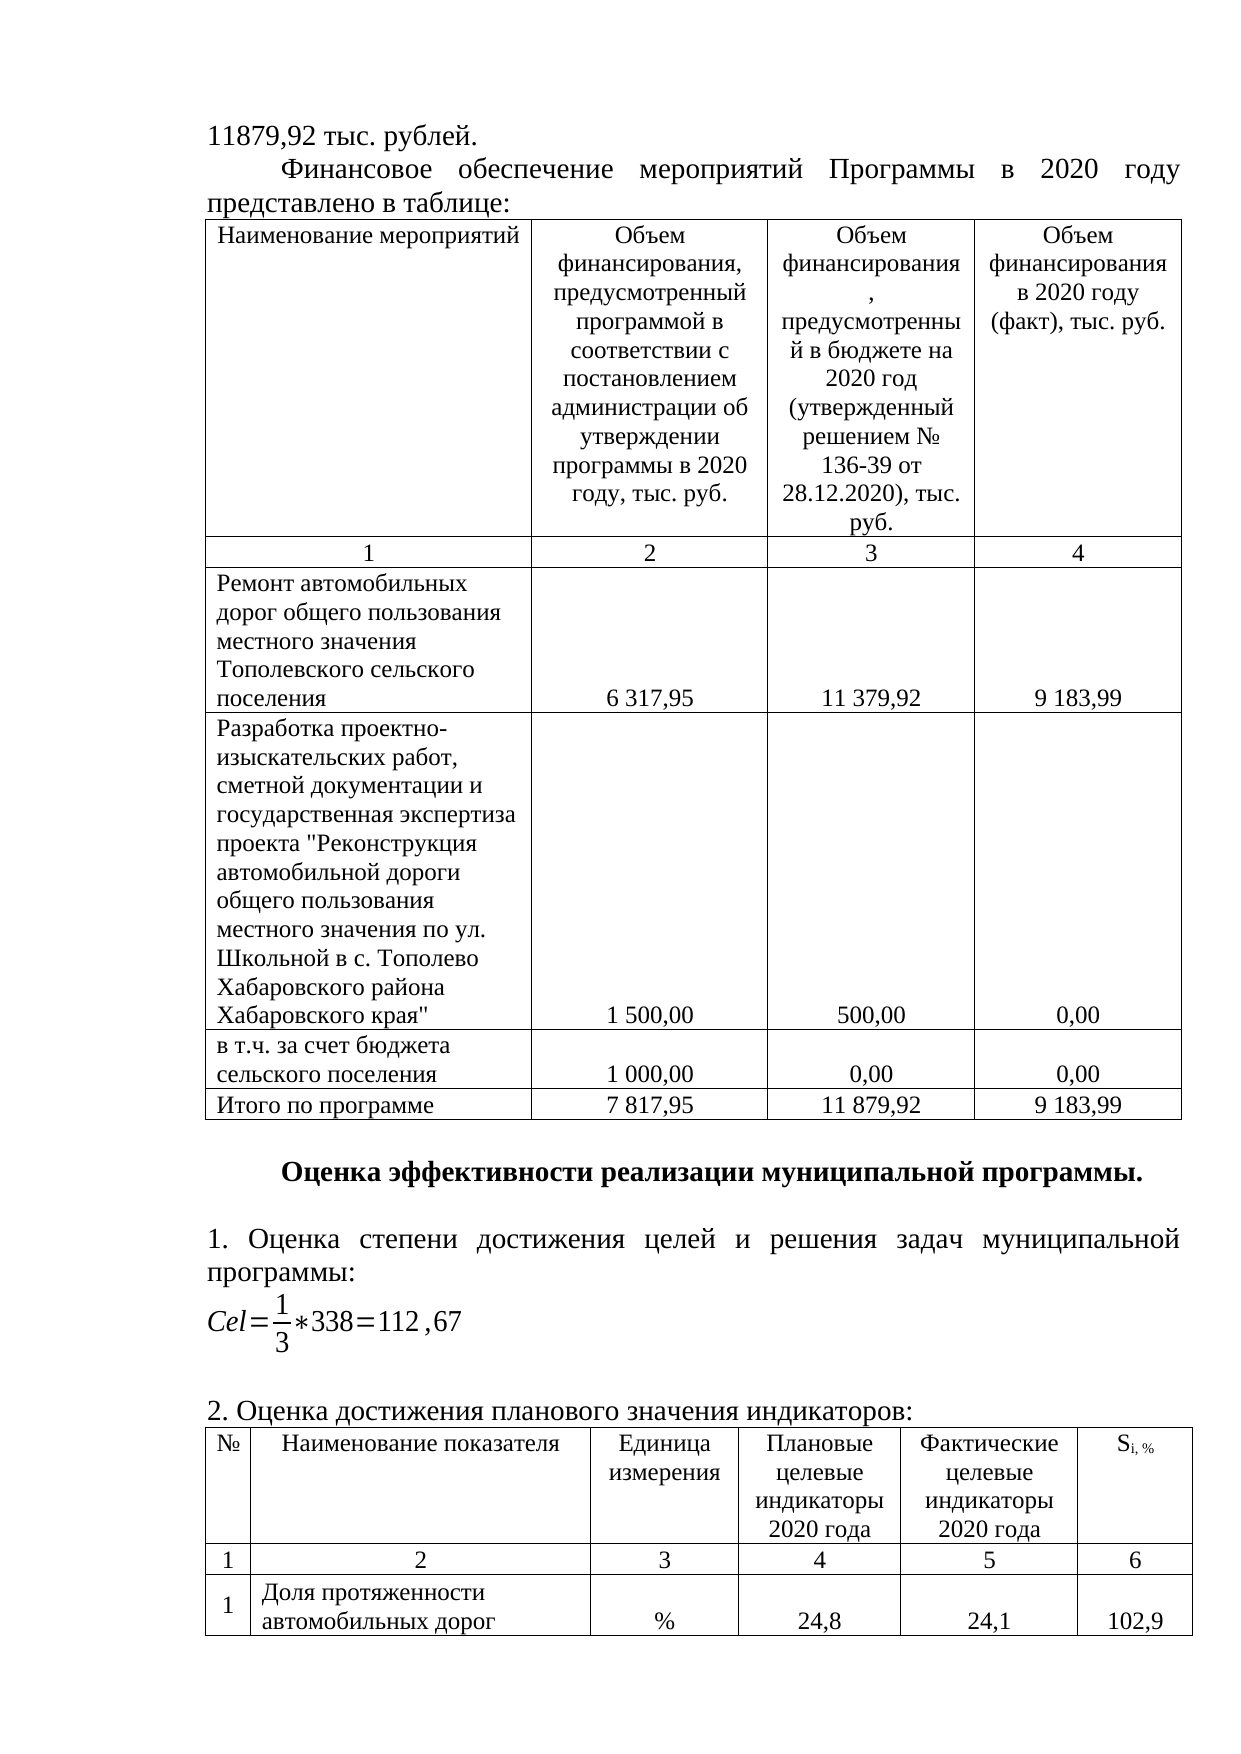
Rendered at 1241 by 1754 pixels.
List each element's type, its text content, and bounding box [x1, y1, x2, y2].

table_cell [251, 1575, 590, 1635]
table_cell 0,00 [975, 1030, 1181, 1088]
table_cell 7 817,95 [532, 1089, 767, 1119]
table_cell 4 [739, 1544, 900, 1574]
table_cell 11 879,92 [768, 1089, 974, 1119]
text Оценка эффективности реализации муниципальной программы. [207, 1154, 1181, 1187]
text Финансовое обеспечение мероприятий Программы в 2020 году представлено в таблице: [207, 152, 1181, 219]
table_cell 1 [206, 1544, 250, 1574]
table_cell % [591, 1575, 738, 1635]
table_header Наименование мероприятий [206, 220, 531, 536]
table_header № [206, 1428, 250, 1543]
table_cell 1 000,00 [532, 1030, 767, 1088]
table_cell 0,00 [768, 1030, 974, 1088]
table_cell 9 183,99 [975, 568, 1181, 712]
table_cell 2 [532, 537, 767, 567]
table_cell 0,00 [975, 713, 1181, 1029]
table_cell 1 [206, 1575, 250, 1635]
table_cell 500,00 [768, 713, 974, 1029]
text 2. Оценка достижения планового значения индикаторов: [207, 1393, 1181, 1427]
table_header Плановые целевые индикаторы 2020 года [739, 1428, 900, 1543]
table_header Фактические целевые индикаторы 2020 года [901, 1428, 1077, 1543]
table_cell 1 [206, 537, 531, 567]
text 1. Оценка степени достижения целей и решения задач муниципальной программы: [207, 1221, 1181, 1288]
table_header Объем финансирования, предусмотренный программой в соответствии с постановлением администрации об утверждении программы в 2020 году, тыс. руб. [532, 220, 767, 536]
table_header Объем финансирования, предусмотренный в бюджете на 2020 год (утвержденный решением № 136-39 от 28.12.2020), тыс. руб. [768, 220, 974, 536]
table_cell 3 [591, 1544, 738, 1574]
table_cell 24,1 [901, 1575, 1077, 1635]
table_cell Ремонт автомобильных дорог общего пользования местного значения Тополевского сельского поселения [206, 568, 531, 712]
table_cell 5 [901, 1544, 1077, 1574]
table_cell 6 317,95 [532, 568, 767, 712]
table_cell 24,8 [739, 1575, 900, 1635]
table_cell 6 [1078, 1544, 1192, 1574]
table_cell 9 183,99 [975, 1089, 1181, 1119]
table_cell Разработка проектно-изыскательских работ, сметной документации и государственная экспертиза проекта "Реконструкция автомобильной дороги общего пользования местного значения по ул. Школьной в с. Тополево Хабаровского района Хабаровского края" [206, 713, 531, 1029]
table_cell 2 [251, 1544, 590, 1574]
table_cell 1 500,00 [532, 713, 767, 1029]
table_header Объем финансирования в 2020 году (факт), тыс. руб. [975, 220, 1181, 536]
table_cell 4 [975, 537, 1181, 567]
table_cell в т.ч. за счет бюджета сельского поселения [206, 1030, 531, 1088]
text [207, 118, 1181, 152]
table_cell Итого по программе [206, 1089, 531, 1119]
table_header Наименование показателя [251, 1428, 590, 1543]
table_header Si, % [1078, 1428, 1192, 1543]
table_cell 102,9 [1078, 1575, 1192, 1635]
table_cell 3 [768, 537, 974, 567]
table_header Единица измерения [591, 1428, 738, 1543]
table_cell 11 379,92 [768, 568, 974, 712]
